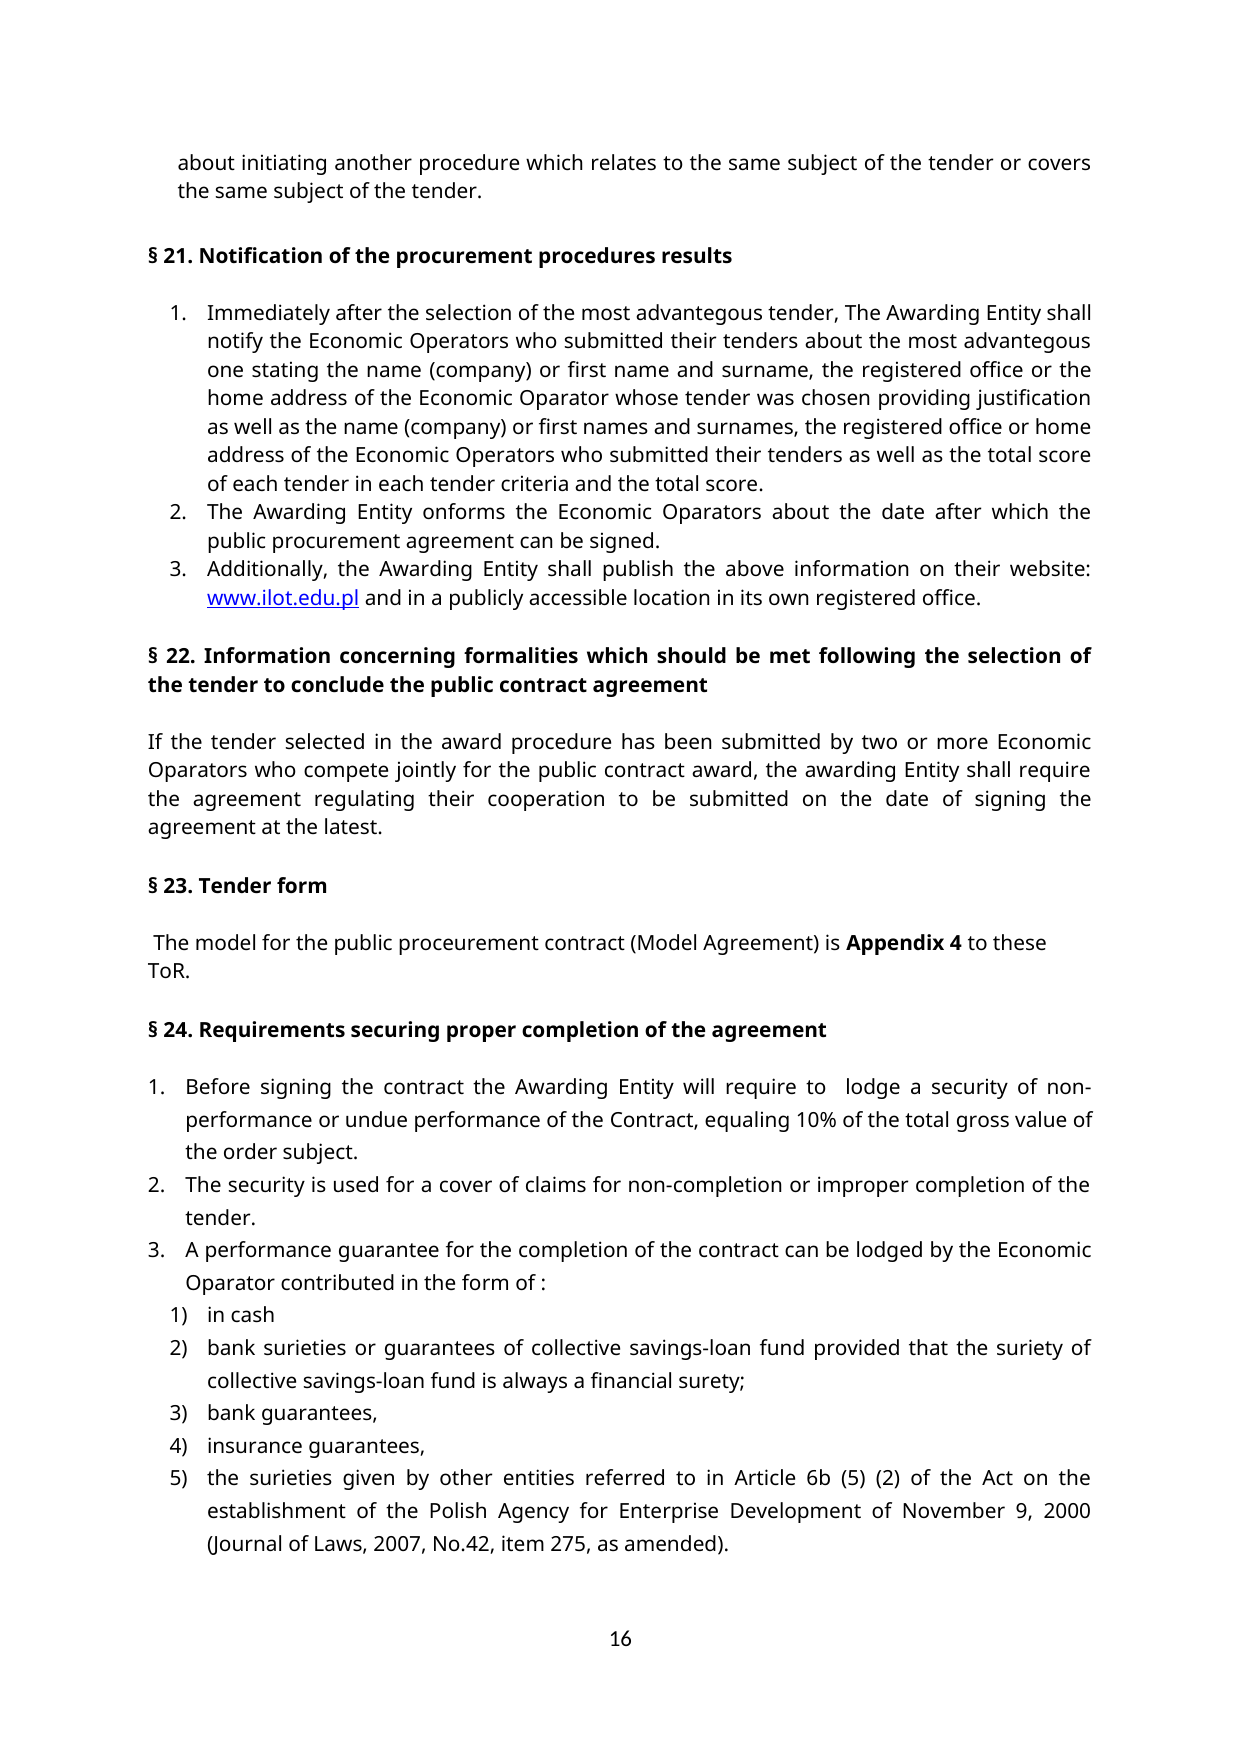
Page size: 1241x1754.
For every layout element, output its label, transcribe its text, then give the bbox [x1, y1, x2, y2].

list Before signing the contract the Awarding Entity will require to lodge a security of non-performance or undue performance of the Contract, equaling 10% of the total gross value of the order subject. [148, 1072, 1092, 1166]
list Immediately after the selection of the most advantegous tender, The Awarding Entity shall notify the Economic Operators who submitted their tenders about the most advantegous one stating the name (company) or first name and surname, the registered office or the home address of the Economic Oparator whose tender was chosen providing justification as well as the name (company) or first names and surnames, the registered office or home address of the Economic Operators who submitted their tenders as well as the total score of each tender in each tender criteria and the total score. [169, 298, 1092, 497]
list insurance guarantees, [169, 1431, 1092, 1459]
list bank surieties or guarantees of collective savings-loan fund provided that the suriety of collective savings-loan fund is always a financial surety; [169, 1333, 1092, 1394]
list The Awarding Entity onforms the Economic Oparators about the date after which the public procurement agreement can be signed. [169, 497, 1092, 554]
list in cash [169, 1301, 1092, 1329]
list bank guarantees, [169, 1398, 1092, 1427]
list The security is used for a cover of claims for non-completion or improper completion of the tender. [148, 1170, 1092, 1231]
text § 24. Requirements securing proper completion of the agreement [148, 1015, 1092, 1044]
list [148, 148, 1092, 204]
list A performance guarantee for the completion of the contract can be lodged by the Economic Oparator contributed in the form of : [148, 1235, 1092, 1296]
list the surieties given by other entities referred to in Article 6b (5) (2) of the Act on the establishment of the Polish Agency for Enterprise Development of November 9, 2000 (Journal of Laws, 2007, No.42, item 275, as amended). [169, 1463, 1092, 1557]
text § 22. Information concerning formalities which should be met following the selection of the tender to conclude the public contract agreement [148, 642, 1092, 698]
text § 23. Tender form [148, 871, 1092, 899]
text If the tender selected in the award procedure has been submitted by two or more Economic Oparators who compete jointly for the public contract award, the awarding Entity shall require the agreement regulating their cooperation to be submitted on the date of signing the agreement at the latest. [148, 727, 1092, 841]
list Additionally, the Awarding Entity shall publish the above information on their website: www.ilot.edu.pl and in a publicly accessible location in its own registered office. [169, 554, 1092, 611]
text § 21. Notification of the procurement procedures results [148, 241, 1092, 270]
text The model for the public proceurement contract (Model Agreement) is Appendix 4 to these ToR. [148, 928, 1092, 985]
